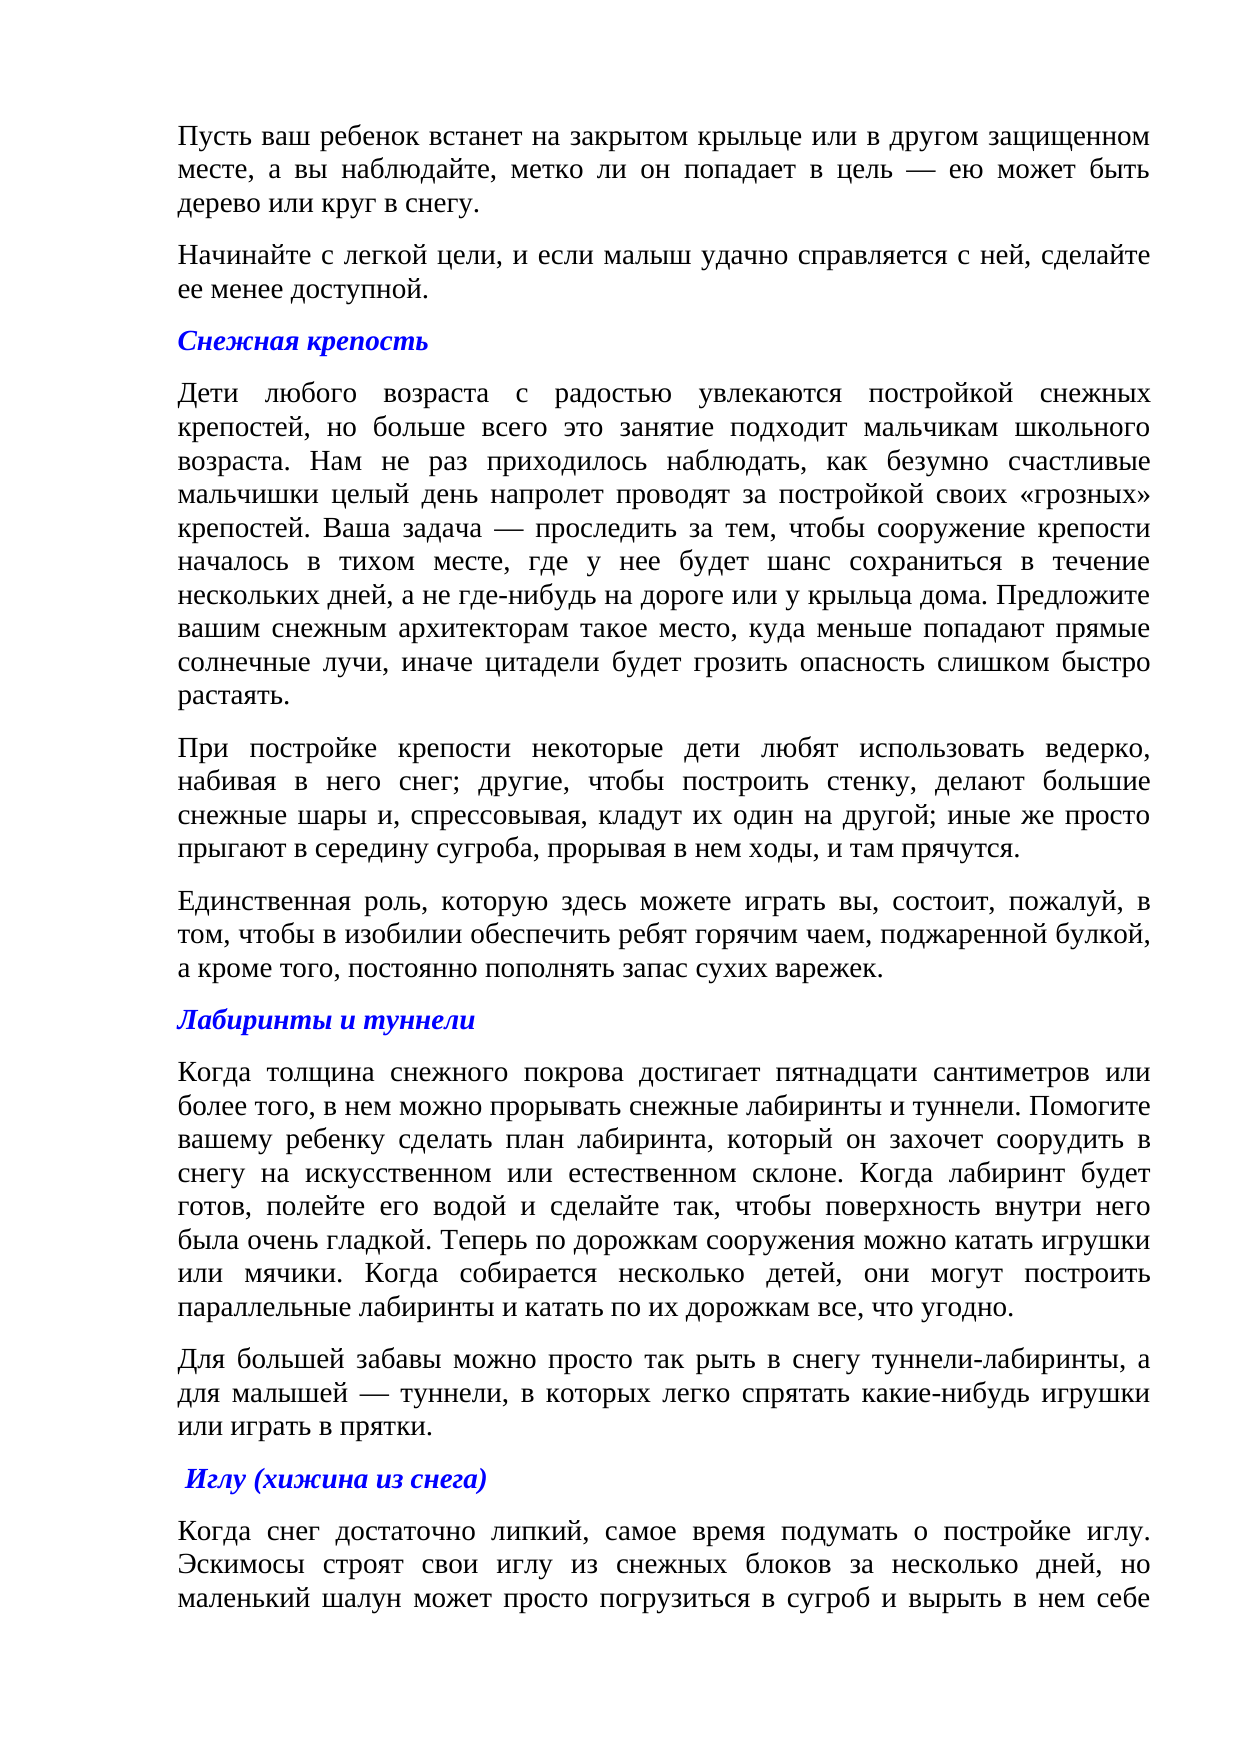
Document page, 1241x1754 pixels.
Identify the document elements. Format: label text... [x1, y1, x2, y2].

text Иглу (хижина из снега) [177, 1461, 1152, 1494]
text При постройке крепости некоторые дети любят использовать ведерко, набивая в него снег; другие, чтобы построить стенку, делают большие снежные шары и, спрессовывая, кладут их один на другой; иные же просто прыгают в середину сугроба, прорывая в нем ходы, и там прячутся. [177, 730, 1152, 864]
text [177, 118, 1152, 219]
text Когда толщина снежного покрова достигает пятнадцати сантиметров или более того, в нем можно прорывать снежные лабиринты и туннели. Помогите вашему ребенку сделать план лабиринта, который он захочет соорудить в снегу на искусственном или естественном склоне. Когда лабиринт будет готов, полейте его водой и сделайте так, чтобы поверхность внутри него была очень гладкой. Теперь по дорожкам сооружения можно катать игрушки или мячики. Когда собирается несколько детей, они могут построить параллельные лабиринты и катать по их дорожкам все, что угодно. [177, 1054, 1152, 1323]
text Единственная роль, которую здесь можете играть вы, состоит, пожалуй, в том, чтобы в изобилии обеспечить ребят горячим чаем, поджаренной булкой, а кроме того, постоянно пополнять запас сухих варежек. [177, 883, 1152, 983]
text Начинайте с легкой цели, и если малыш удачно справляется с ней, сделайте ее менее доступной. [177, 237, 1152, 304]
text Лабиринты и туннели [177, 1002, 1152, 1036]
text Для большей забавы можно просто так рыть в снегу туннели-лабиринты, а для малышей — туннели, в которых легко спрятать какие-нибудь игрушки или играть в прятки. [177, 1341, 1152, 1442]
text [177, 1513, 1152, 1614]
text Снежная крепость [177, 323, 1152, 357]
text Дети любого возраста с радостью увлекаются постройкой снежных крепостей, но больше всего это занятие подходит мальчикам школьного возраста. Нам не раз приходилось наблюдать, как безумно счастливые мальчишки целый день напролет проводят за постройкой своих «грозных» крепостей. Ваша задача — проследить за тем, чтобы сооружение крепости началось в тихом месте, где у нее будет шанс сохраниться в течение нескольких дней, а не где-нибудь на дороге или у крыльца дома. Предложите вашим снежным архитекторам такое место, куда меньше попадают прямые солнечные лучи, иначе цитадели будет грозить опасность слишком быстро растаять. [177, 376, 1152, 711]
